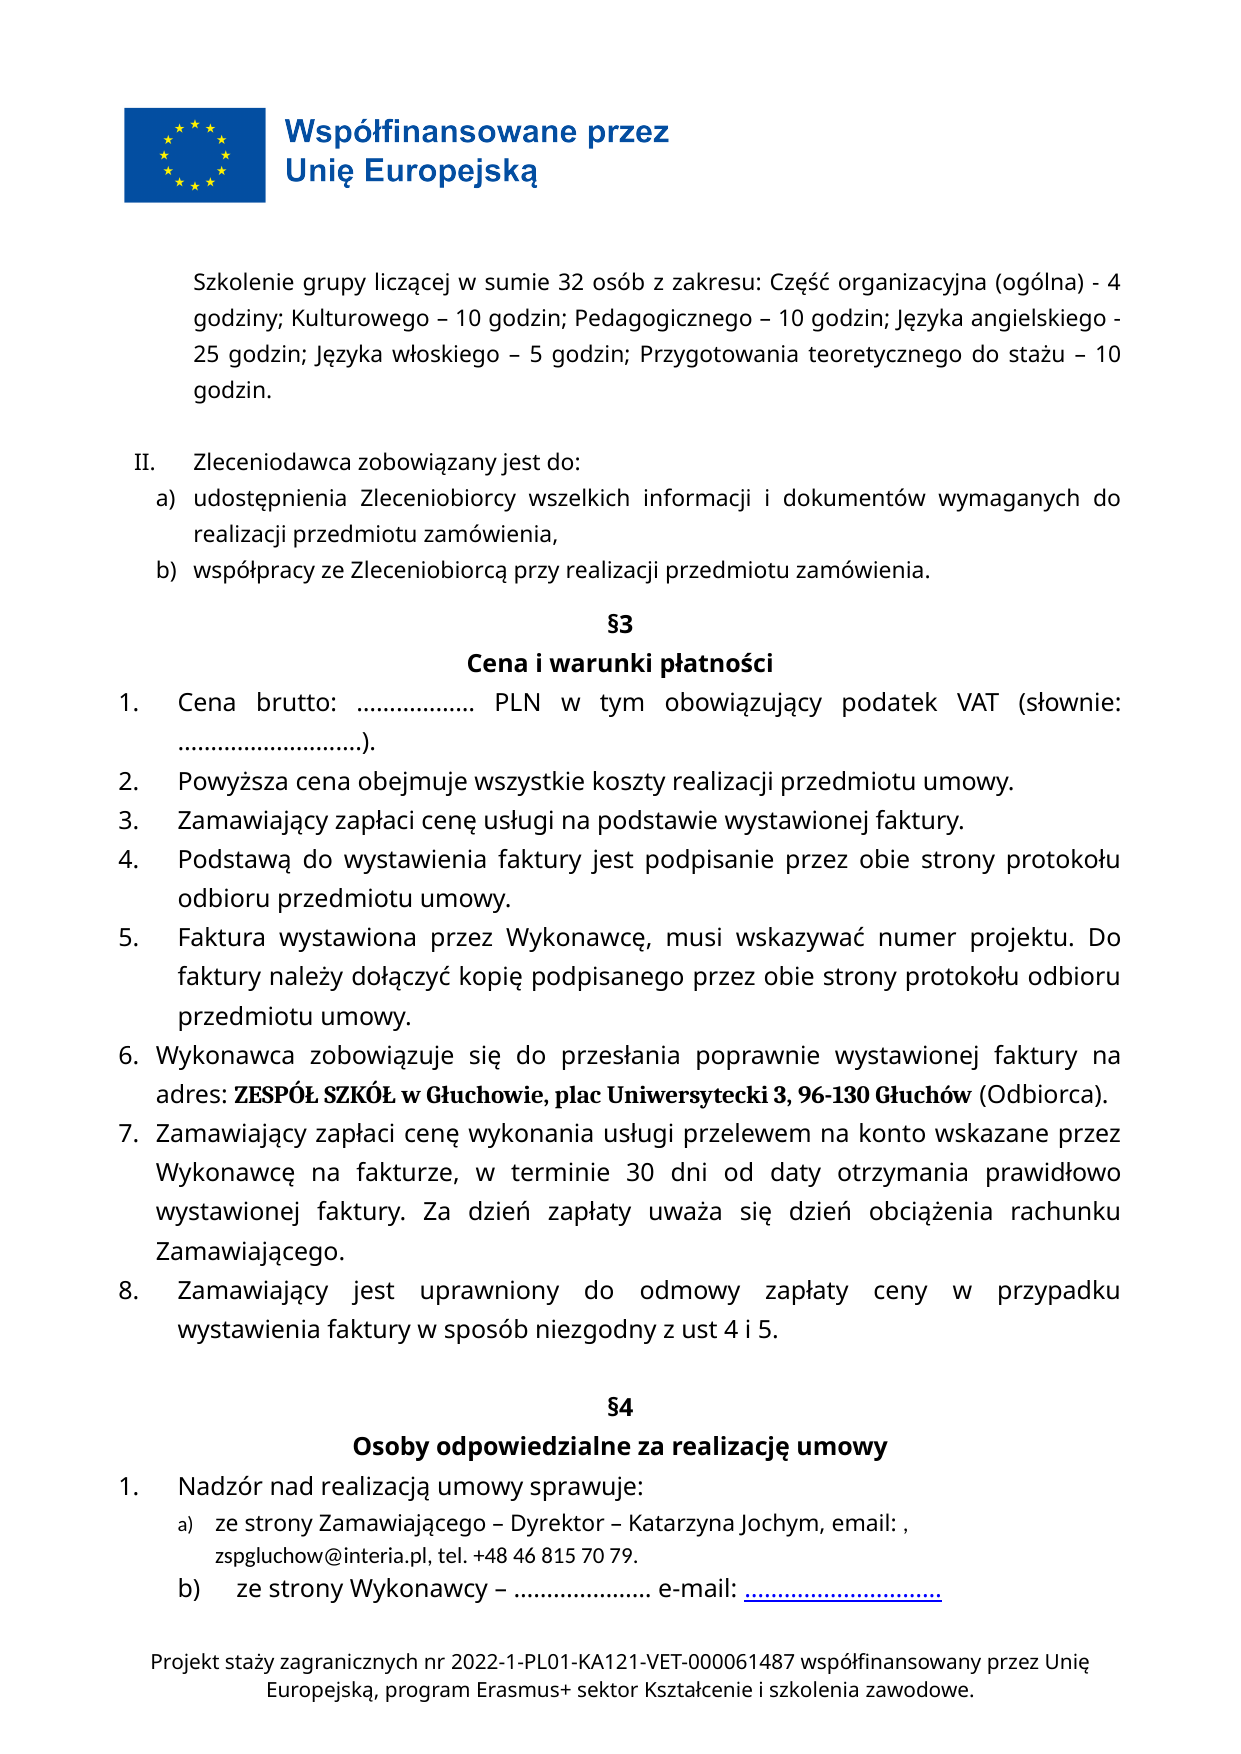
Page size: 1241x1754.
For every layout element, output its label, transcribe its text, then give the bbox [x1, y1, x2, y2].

list Powyższa cena obejmuje wszystkie koszty realizacji przedmiotu umowy. [118, 763, 1122, 797]
list Nadzór nad realizacją umowy sprawuje: [118, 1468, 1122, 1502]
list Zamawiający jest uprawniony do odmowy zapłaty ceny w przypadku wystawienia faktury w sposób niezgodny z ust 4 i 5. [118, 1272, 1122, 1346]
text Cena i warunki płatności [118, 646, 1122, 680]
text §4 [118, 1390, 1122, 1424]
list udostępnienia Zleceniobiorcy wszelkich informacji i dokumentów wymaganych do realizacji przedmiotu zamówienia, [156, 482, 1122, 549]
list Zamawiający zapłaci cenę wykonania usługi przelewem na konto wskazane przez Wykonawcę na fakturze, w terminie 30 dni od daty otrzymania prawidłowo wystawionej faktury. Za dzień zapłaty uważa się dzień obciążenia rachunku Zamawiającego. [118, 1116, 1122, 1267]
list ze strony Zamawiającego – Dyrektor – Katarzyna Jochym, email: , zspgluchow@interia.pl, tel. +48 46 815 70 79. [177, 1507, 1122, 1569]
text §3 [118, 606, 1122, 641]
list Podstawą do wystawienia faktury jest podpisanie przez obie strony protokołu odbioru przedmiotu umowy. [118, 841, 1122, 915]
list Wykonawca zobowiązuje się do przesłania poprawnie wystawionej faktury na adres: ZESPÓŁ SZKÓŁ w Głuchowie, plac Uniwersytecki 3, 96-130 Głuchów (Odbiorca). [118, 1037, 1122, 1111]
list Zamawiający zapłaci cenę usługi na podstawie wystawionej faktury. [118, 802, 1122, 836]
list Zleceniodawca zobowiązany jest do: [156, 446, 1122, 477]
list współpracy ze Zleceniobiorcą przy realizacji przedmiotu zamówienia. [156, 554, 1122, 585]
list Cena brutto: ……………… PLN w tym obowiązujący podatek VAT (słownie: ……………………….). [118, 685, 1122, 758]
list ze strony Wykonawcy – ………………… e-mail: ………………………… [177, 1571, 1122, 1605]
text Osoby odpowiedzialne za realizację umowy [118, 1429, 1122, 1463]
list Szkolenie grupy liczącej w sumie 32 osób z zakresu: Część organizacyjna (ogólna) - 4 godziny; Kulturowego – 10 godzin; Pedagogicznego – 10 godzin; Języka angielskiego - 25 godzin; Języka włoskiego – 5 godzin; Przygotowania teoretycznego do stażu – 10 godzin. [193, 266, 1122, 405]
picture [118, 102, 713, 209]
list Faktura wystawiona przez Wykonawcę, musi wskazywać numer projektu. Do faktury należy dołączyć kopię podpisanego przez obie strony protokołu odbioru przedmiotu umowy. [118, 920, 1122, 1032]
